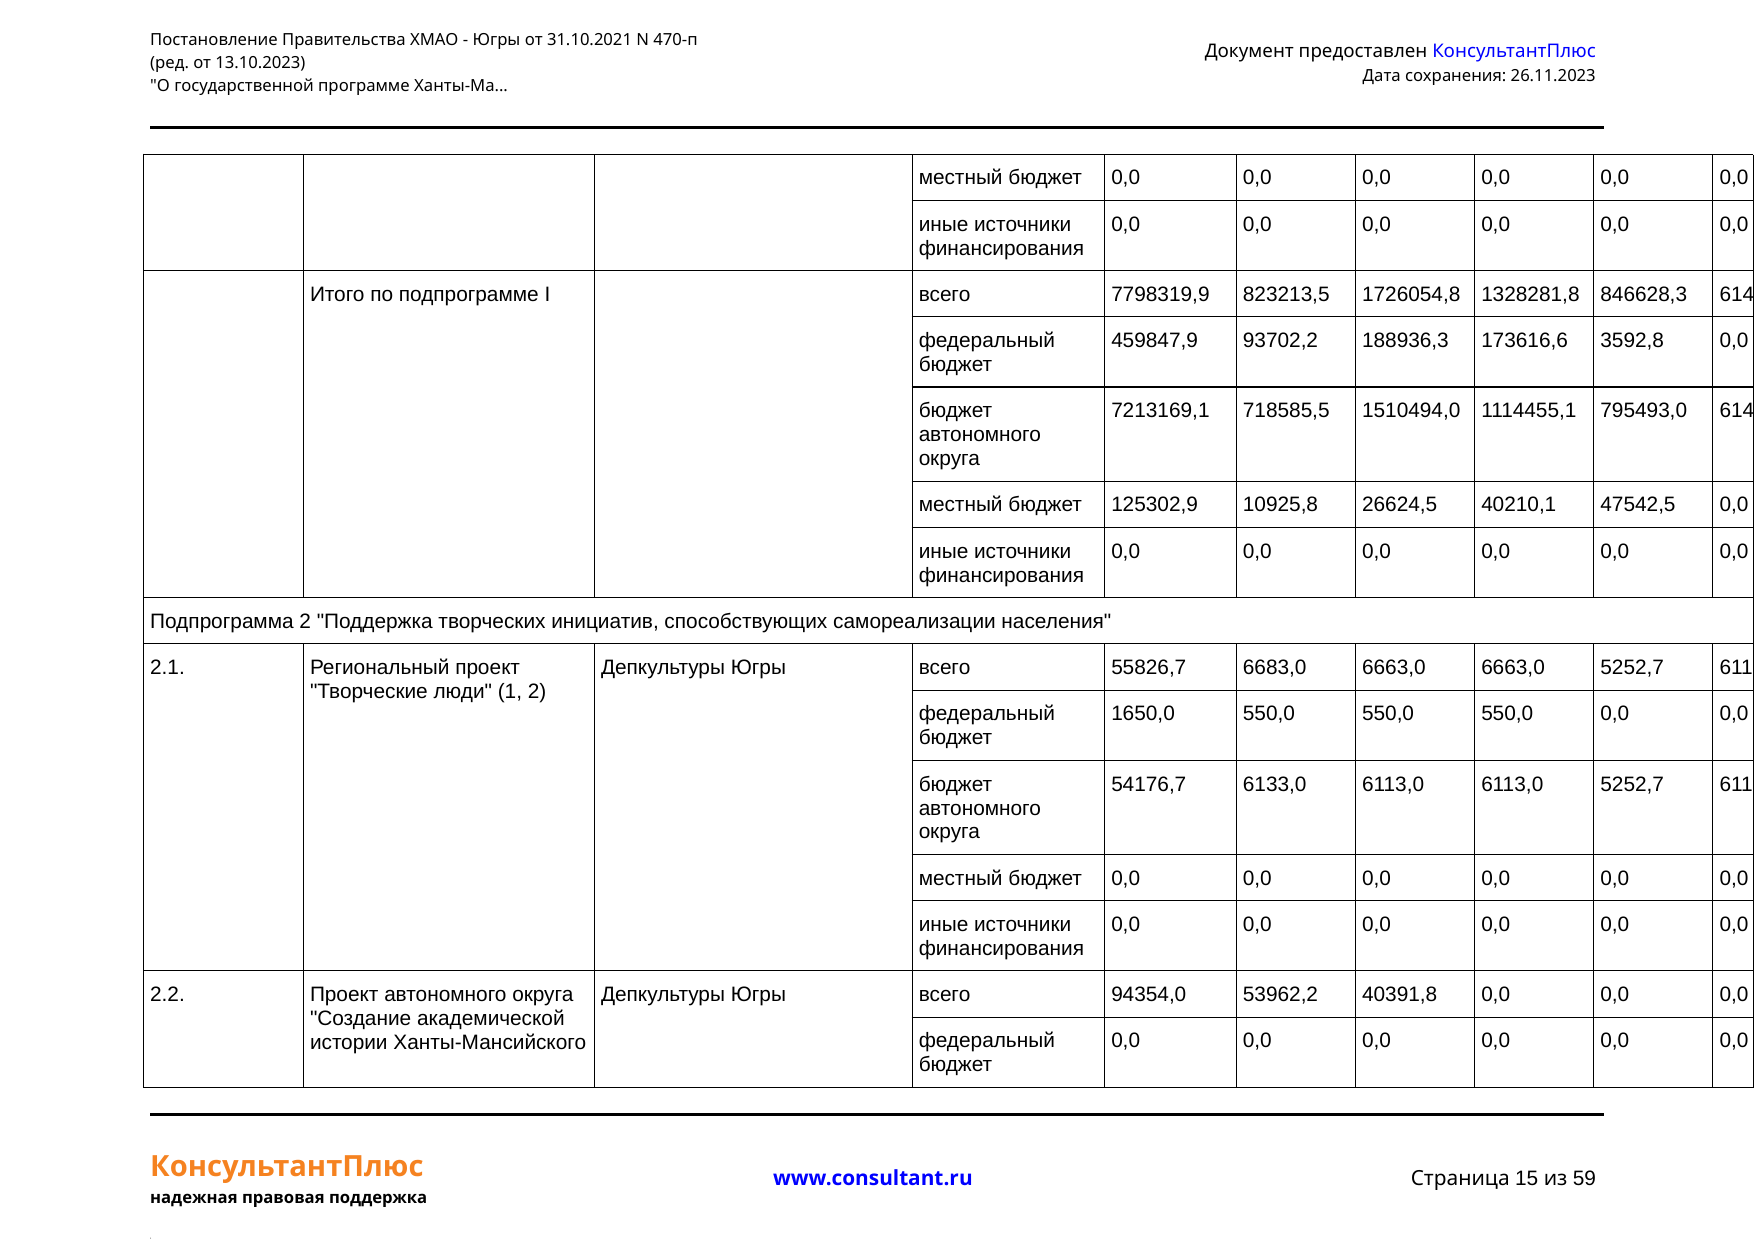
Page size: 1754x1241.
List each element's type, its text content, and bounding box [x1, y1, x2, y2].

table_cell [144, 271, 303, 597]
table_cell 1114455,1 [1475, 388, 1593, 481]
table_cell 6113,0 [1475, 761, 1593, 854]
table_cell 6113,0 [1713, 644, 1753, 689]
table_cell 0,0 [1594, 528, 1712, 597]
table_cell 5252,7 [1594, 644, 1712, 689]
table_cell 0,0 [1105, 155, 1236, 200]
table_cell 2.1. [144, 644, 303, 970]
table_cell Итого по подпрограмме I [304, 271, 594, 597]
table_cell 54176,7 [1105, 761, 1236, 854]
table_cell 0,0 [1237, 201, 1355, 270]
table_cell федеральный бюджет [913, 1018, 1104, 1087]
table_cell 47542,5 [1594, 482, 1712, 527]
table_cell 0,0 [1594, 201, 1712, 270]
table_cell 6683,0 [1237, 644, 1355, 689]
table_cell 0,0 [1713, 528, 1753, 597]
table_cell всего [913, 644, 1104, 689]
table_cell 0,0 [1475, 1018, 1593, 1087]
table_cell 7798319,9 [1105, 271, 1236, 316]
table_cell федеральный бюджет [913, 691, 1104, 760]
table_cell 173616,6 [1475, 317, 1593, 386]
table_cell иные источники финансирования [913, 201, 1104, 270]
table_cell 55826,7 [1105, 644, 1236, 689]
table_cell 40391,8 [1356, 971, 1474, 1017]
table_cell местный бюджет [913, 155, 1104, 200]
table_cell 718585,5 [1237, 388, 1355, 481]
table_cell федеральный бюджет [913, 317, 1104, 386]
table_cell 0,0 [1237, 155, 1355, 200]
table_cell 846628,3 [1594, 271, 1712, 316]
table_cell 614828,3 [1713, 271, 1753, 316]
table_cell 6663,0 [1475, 644, 1593, 689]
table_cell 0,0 [1713, 317, 1753, 386]
table_cell 0,0 [1356, 1018, 1474, 1087]
table_cell Проект автономного округа "Создание академической истории Ханты-Мансийского автономного округа - Югры" (1) [304, 971, 594, 1087]
table_cell 550,0 [1475, 691, 1593, 760]
table_cell 26624,5 [1356, 482, 1474, 527]
table_cell 1726054,8 [1356, 271, 1474, 316]
table_cell 40210,1 [1475, 482, 1593, 527]
table_cell 614828,3 [1713, 388, 1753, 481]
table_cell 0,0 [1237, 855, 1355, 900]
table_cell 0,0 [1237, 1018, 1355, 1087]
table_cell 0,0 [1237, 901, 1355, 970]
table_cell всего [913, 971, 1104, 1017]
table_cell 0,0 [1713, 971, 1753, 1017]
table_cell [595, 271, 912, 597]
table_cell 0,0 [1713, 201, 1753, 270]
table_cell 0,0 [1105, 1018, 1236, 1087]
table_cell местный бюджет [913, 855, 1104, 900]
table_cell 188936,3 [1356, 317, 1474, 386]
table_cell 1510494,0 [1356, 388, 1474, 481]
table_cell 0,0 [1105, 901, 1236, 970]
table_cell 125302,9 [1105, 482, 1236, 527]
table_cell 550,0 [1356, 691, 1474, 760]
table_cell Подпрограмма 2 "Поддержка творческих инициатив, способствующих самореализации населения" [144, 598, 1753, 643]
table_cell 0,0 [1105, 528, 1236, 597]
table_cell 0,0 [1713, 901, 1753, 970]
table_cell 0,0 [1594, 971, 1712, 1017]
table_cell Депкультуры Югры [595, 971, 912, 1087]
table_cell 795493,0 [1594, 388, 1712, 481]
table_cell 0,0 [1105, 201, 1236, 270]
table_cell 2.2. [144, 971, 303, 1087]
table_cell 0,0 [1237, 528, 1355, 597]
table_cell 0,0 [1105, 855, 1236, 900]
table_cell 459847,9 [1105, 317, 1236, 386]
table_cell 0,0 [1594, 691, 1712, 760]
table_cell 53962,2 [1237, 971, 1355, 1017]
table_cell 5252,7 [1594, 761, 1712, 854]
table_cell Региональный проект "Творческие люди" (1, 2) [304, 644, 594, 970]
table_cell 0,0 [1475, 201, 1593, 270]
table_cell бюджет автономного округа [913, 388, 1104, 481]
table_cell 0,0 [1713, 1018, 1753, 1087]
table_cell 0,0 [1594, 155, 1712, 200]
table_cell 0,0 [1594, 901, 1712, 970]
table_cell местный бюджет [913, 482, 1104, 527]
table_cell 0,0 [1475, 855, 1593, 900]
table_cell 0,0 [1713, 855, 1753, 900]
table_cell 0,0 [1356, 855, 1474, 900]
table_cell 0,0 [1594, 1018, 1712, 1087]
table_cell 823213,5 [1237, 271, 1355, 316]
table_cell Депкультуры Югры [595, 644, 912, 970]
table_cell 0,0 [1594, 855, 1712, 900]
table_cell 0,0 [1713, 155, 1753, 200]
table_cell всего [913, 271, 1104, 316]
table_cell 0,0 [1356, 201, 1474, 270]
table_cell 0,0 [1356, 528, 1474, 597]
table_cell 0,0 [1356, 901, 1474, 970]
table_cell 6663,0 [1356, 644, 1474, 689]
table_cell 0,0 [1356, 155, 1474, 200]
table_cell 6133,0 [1237, 761, 1355, 854]
table_cell 550,0 [1237, 691, 1355, 760]
table_cell 0,0 [1713, 482, 1753, 527]
table_cell 0,0 [1475, 901, 1593, 970]
table_cell 1328281,8 [1475, 271, 1593, 316]
table_cell 10925,8 [1237, 482, 1355, 527]
table_cell 93702,2 [1237, 317, 1355, 386]
table_cell 3592,8 [1594, 317, 1712, 386]
table_cell иные источники финансирования [913, 528, 1104, 597]
table_cell 0,0 [1475, 155, 1593, 200]
table_cell иные источники финансирования [913, 901, 1104, 970]
table_cell 7213169,1 [1105, 388, 1236, 481]
table_cell 0,0 [1475, 971, 1593, 1017]
table_cell бюджет автономного округа [913, 761, 1104, 854]
table_cell 94354,0 [1105, 971, 1236, 1017]
table_cell 0,0 [1475, 528, 1593, 597]
table_cell 6113,0 [1356, 761, 1474, 854]
table_cell 6113,0 [1713, 761, 1753, 854]
table_cell 1650,0 [1105, 691, 1236, 760]
table_cell 0,0 [1713, 691, 1753, 760]
